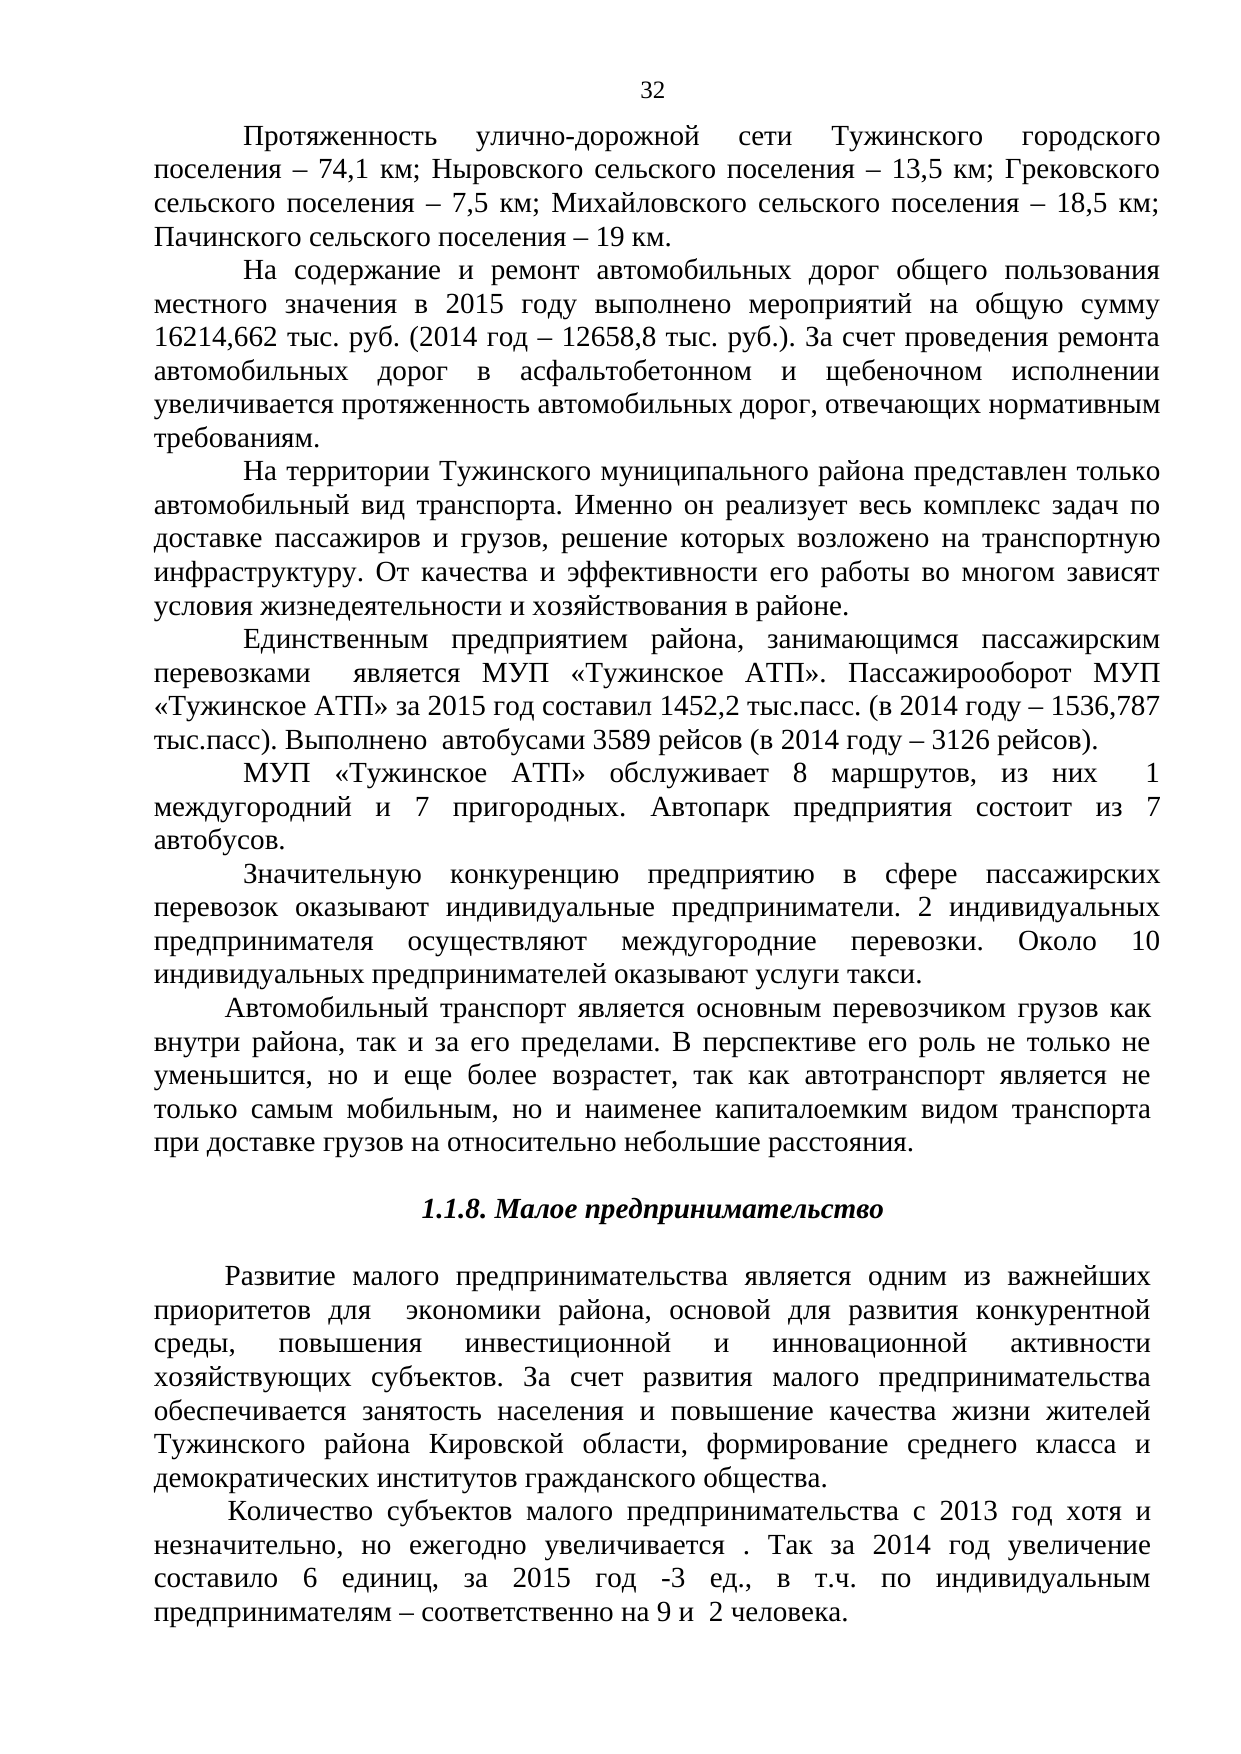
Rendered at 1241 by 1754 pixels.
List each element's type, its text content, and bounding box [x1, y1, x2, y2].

text На территории Тужинского муниципального района представлен только автомобильный вид транспорта. Именно он реализует весь комплекс задач по доставке пассажиров и грузов, решение которых возложено на транспортную инфраструктуру. От качества и эффективности его работы во многом зависят условия жизнедеятельности и хозяйствования в районе. [153, 453, 1161, 621]
text На содержание и ремонт автомобильных дорог общего пользования местного значения в 2015 году выполнено мероприятий на общую сумму 16214,662 тыс. руб. (2014 год – 12658,8 тыс. руб.). За счет проведения ремонта автомобильных дорог в асфальтобетонном и щебеночном исполнении увеличивается протяженность автомобильных дорог, отвечающих нормативным требованиям. [153, 252, 1161, 453]
text Развитие малого предпринимательства является одним из важнейших приоритетов для экономики района, основой для развития конкурентной среды, повышения инвестиционной и инновационной активности хозяйствующих субъектов. За счет развития малого предпринимательства обеспечивается занятость населения и повышение качества жизни жителей Тужинского района Кировской области, формирование среднего класса и демократических институтов гражданского общества. [153, 1258, 1152, 1493]
text Протяженность улично-дорожной сети Тужинского городского поселения – 74,1 км; Ныровского сельского поселения – 13,5 км; Грековского сельского поселения – 7,5 км; Михайловского сельского поселения – 18,5 км; Пачинского сельского поселения – 19 км. [153, 118, 1161, 252]
text 1.1.8. Малое предпринимательство [153, 1191, 1152, 1225]
text Единственным предприятием района, занимающимся пассажирским перевозками является МУП «Тужинское АТП». Пассажирооборот МУП «Тужинское АТП» за 2015 год составил 1452,2 тыс.пасс. (в 2014 году – 1536,787 тыс.пасс). Выполнено автобусами 3589 рейсов (в 2014 году – 3126 рейсов). [153, 621, 1161, 755]
text МУП «Тужинское АТП» обслуживает 8 маршрутов, из них 1 междугородний и 7 пригородных. Автопарк предприятия состоит из 7 автобусов. [153, 755, 1161, 856]
text Значительную конкуренцию предприятию в сфере пассажирских перевозок оказывают индивидуальные предприниматели. 2 индивидуальных предпринимателя осуществляют междугородние перевозки. Около 10 индивидуальных предпринимателей оказывают услуги такси. [153, 856, 1161, 990]
text Автомобильный транспорт является основным перевозчиком грузов как внутри района, так и за его пределами. В перспективе его роль не только не уменьшится, но и еще более возрастет, так как автотранспорт является не только самым мобильным, но и наименее капиталоемким видом транспорта при доставке грузов на относительно небольшие расстояния. [153, 990, 1152, 1158]
text Количество субъектов малого предпринимательства с 2013 год хотя и незначительно, но ежегодно увеличивается . Так за 2014 год увеличение составило 6 единиц, за 2015 год -3 ед., в т.ч. по индивидуальным предпринимателям – соответственно на 9 и 2 человека. [153, 1493, 1152, 1627]
